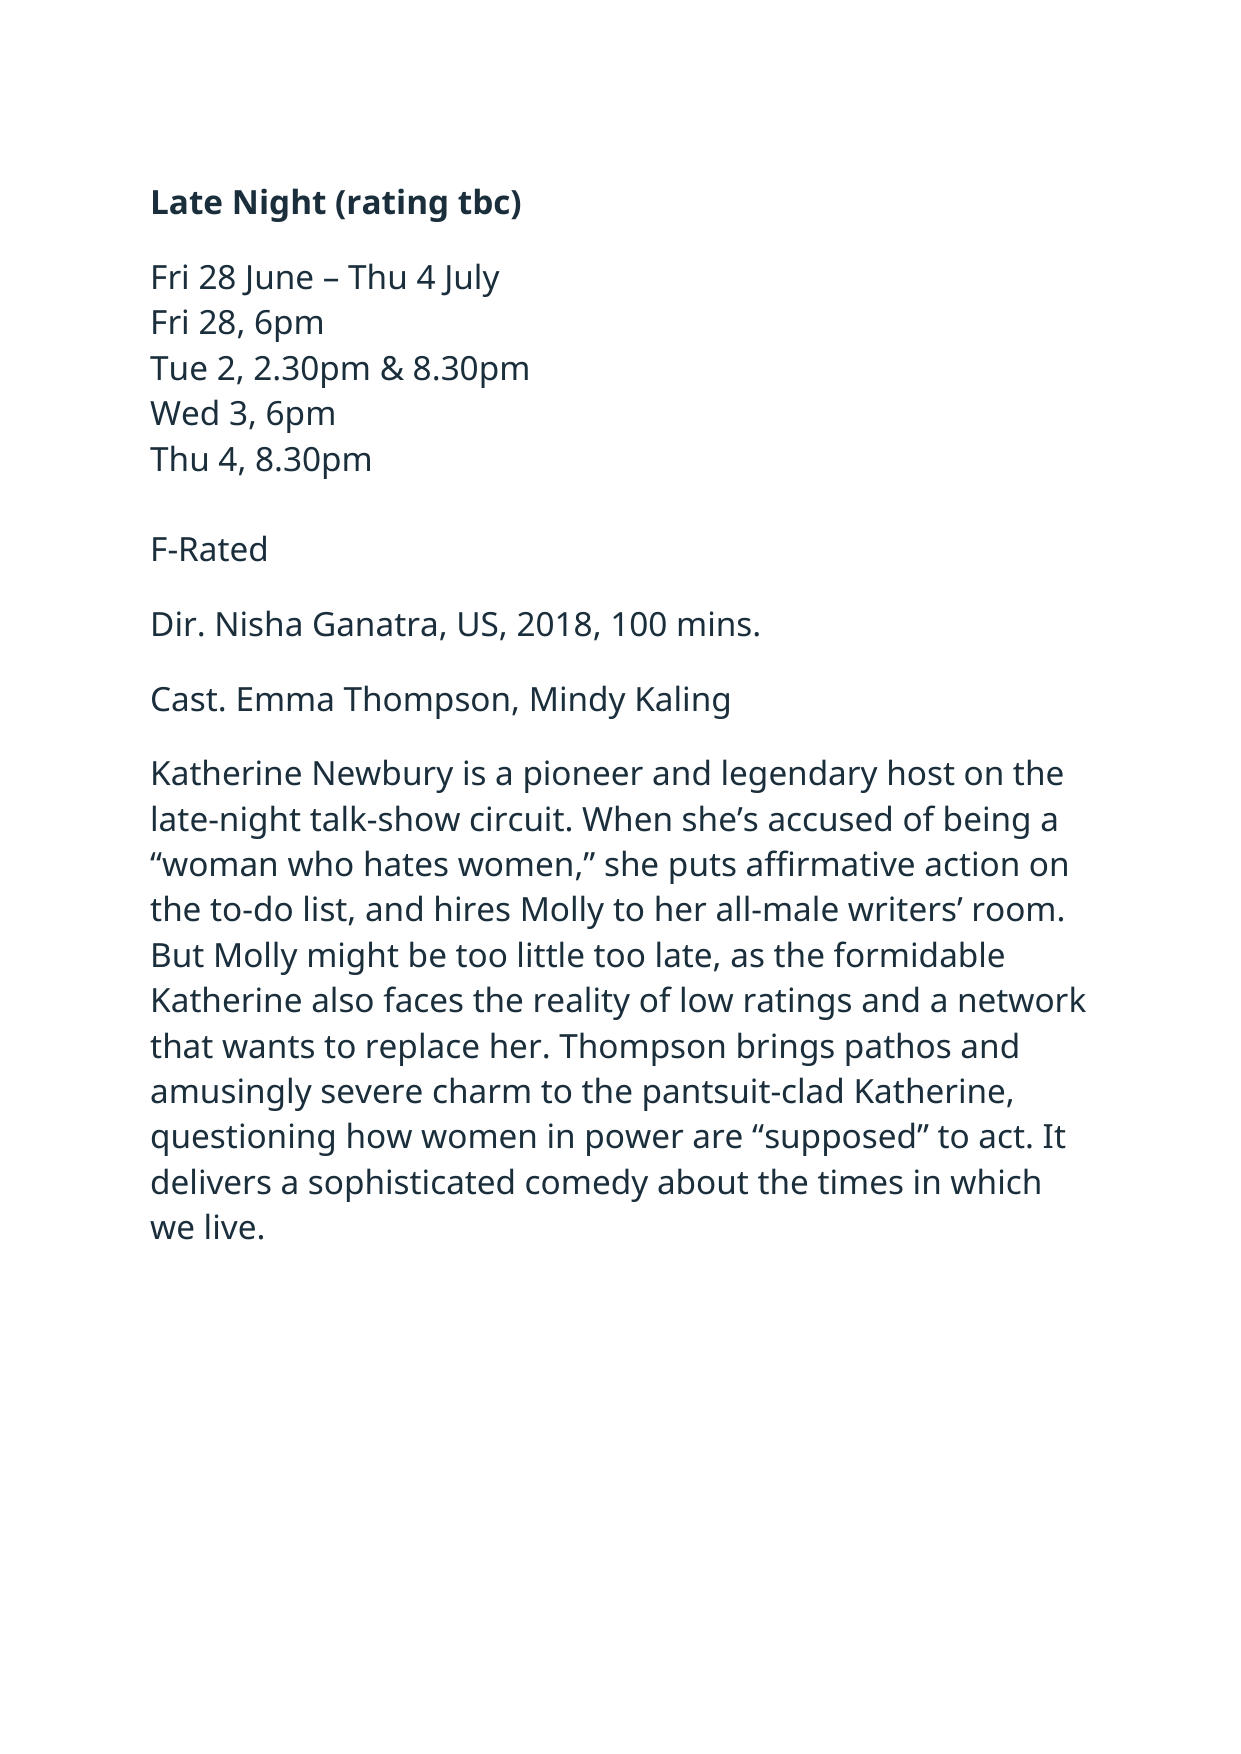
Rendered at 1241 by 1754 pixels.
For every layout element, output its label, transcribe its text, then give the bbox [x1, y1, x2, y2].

text Dir. Nisha Ganatra, US, 2018, 100 mins. [150, 601, 1090, 646]
text Wed 3, 6pm [150, 390, 1090, 435]
text Katherine Newbury is a pioneer and legendary host on the late-night talk-show circuit. When she’s accused of being a “woman who hates women,” she puts affirmative action on the to-do list, and hires Molly to her all-male writers’ room. But Molly might be too little too late, as the formidable Katherine also faces the reality of low ratings and a network that wants to replace her. Thompson brings pathos and amusingly severe charm to the pantsuit-clad Katherine, questioning how women in power are “supposed” to act. It delivers a sophisticated comedy about the times in which we live. [150, 750, 1090, 1249]
text Tue 2, 2.30pm & 8.30pm [150, 344, 1090, 390]
text F-Rated [150, 526, 1090, 572]
text Cast. Emma Thompson, Mindy Kaling [150, 675, 1090, 721]
text Fri 28 June – Thu 4 July [150, 254, 1090, 299]
text Thu 4, 8.30pm [150, 435, 1090, 481]
text Fri 28, 6pm [150, 299, 1090, 344]
text Late Night (rating tbc) [150, 179, 1090, 224]
